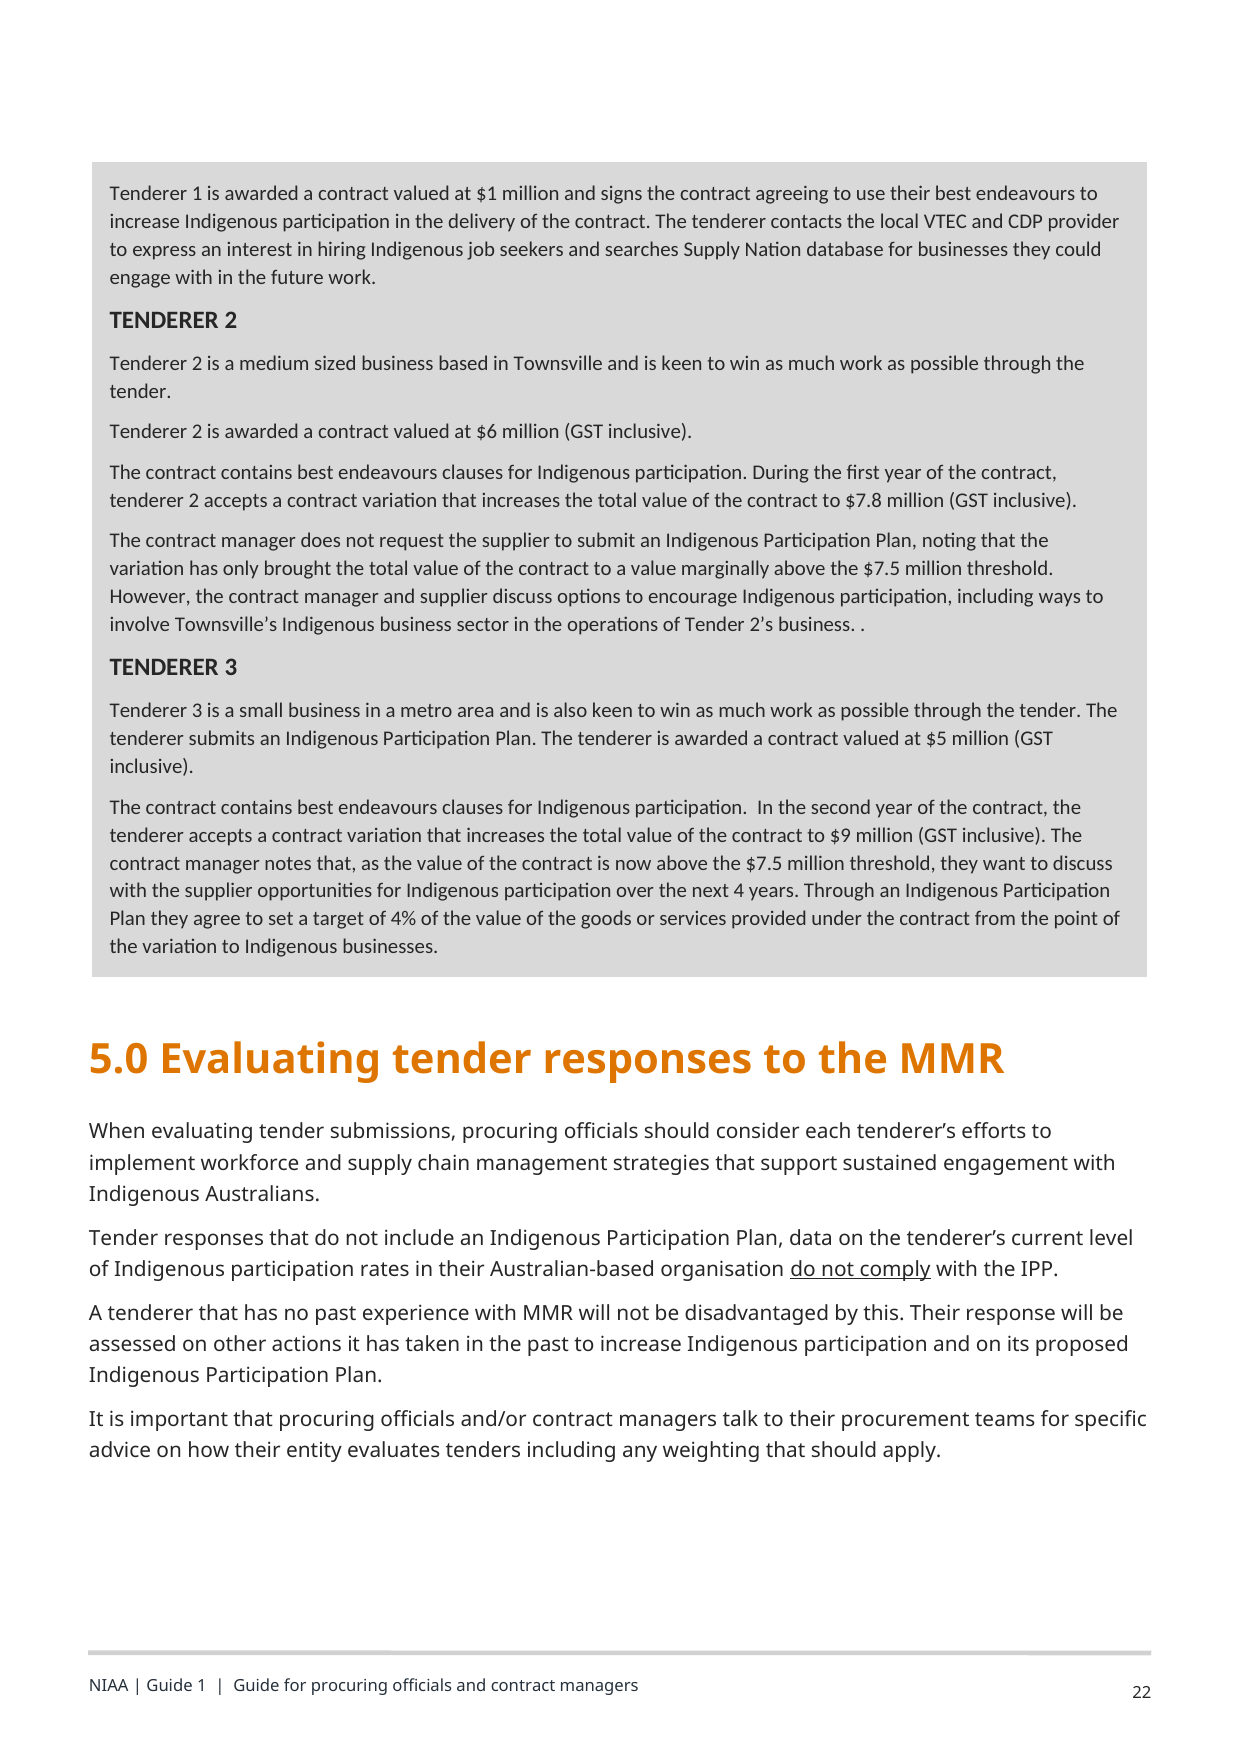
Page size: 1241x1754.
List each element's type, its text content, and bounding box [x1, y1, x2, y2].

text Tender responses that do not include an Indigenous Participation Plan, data on the tenderer’s current level of Indigenous participation rates in their Australian-based organisation do not comply with the IPP. [89, 1223, 1152, 1282]
text The contract manager does not request the supplier to submit an Indigenous Participation Plan, noting that the variation has only brought the total value of the contract to a value marginally above the $7.5 million threshold. However, the contract manager and supplier discuss options to encourage Indigenous participation, including ways to involve Townsville’s Indigenous business sector in the operations of Tender 2’s business. . [93, 510, 1146, 634]
text A tenderer that has no past experience with MMR will not be disadvantaged by this. Their response will be assessed on other actions it has taken in the past to increase Indigenous participation and on its proposed Indigenous Participation Plan. [89, 1298, 1152, 1389]
text The contract contains best endeavours clauses for Indigenous participation. In the second year of the contract, the tenderer accepts a contract variation that increases the total value of the contract to $9 million (GST inclusive). The contract manager notes that, as the value of the contract is now above the $7.5 million threshold, they want to discuss with the supplier opportunities for Indigenous participation over the next 4 years. Through an Indigenous Participation Plan they agree to set a target of 4% of the value of the goods or services provided under the contract from the point of the variation to Indigenous businesses. [93, 776, 1146, 976]
text Tenderer 1 is awarded a contract valued at $1 million and signs the contract agreeing to use their best endeavours to increase Indigenous participation in the delivery of the contract. The tenderer contacts the local VTEC and CDP provider to express an interest in hiring Indigenous job seekers and searches Supply Nation database for businesses they could engage with in the future work. [93, 164, 1146, 287]
text Tenderer 3 is a small business in a metro area and is also keen to win as much work as possible through the tender. The tenderer submits an Indigenous Participation Plan. The tenderer is awarded a contract valued at $5 million (GST inclusive). [93, 680, 1146, 776]
text When evaluating tender submissions, procuring officials should consider each tenderer’s efforts to implement workforce and supply chain management strategies that support sustained engagement with Indigenous Australians. [89, 1116, 1152, 1207]
text Tenderer 2 is awarded a contract valued at $6 million (GST inclusive). [93, 401, 1146, 441]
text TENDERER 3 [93, 634, 1146, 680]
text Tenderer 2 is a medium sized business based in Townsville and is keen to win as much work as possible through the tender. [93, 333, 1146, 401]
text The contract contains best endeavours clauses for Indigenous participation. During the first year of the contract, tenderer 2 accepts a contract variation that increases the total value of the contract to $7.8 million (GST inclusive). [93, 441, 1146, 510]
text TENDERER 2 [93, 287, 1146, 333]
subtitle 5.0 Evaluating tender responses to the MMR [89, 1029, 1152, 1086]
text It is important that procuring officials and/or contract managers talk to their procurement teams for specific advice on how their entity evaluates tenders including any weighting that should apply. [89, 1404, 1152, 1464]
